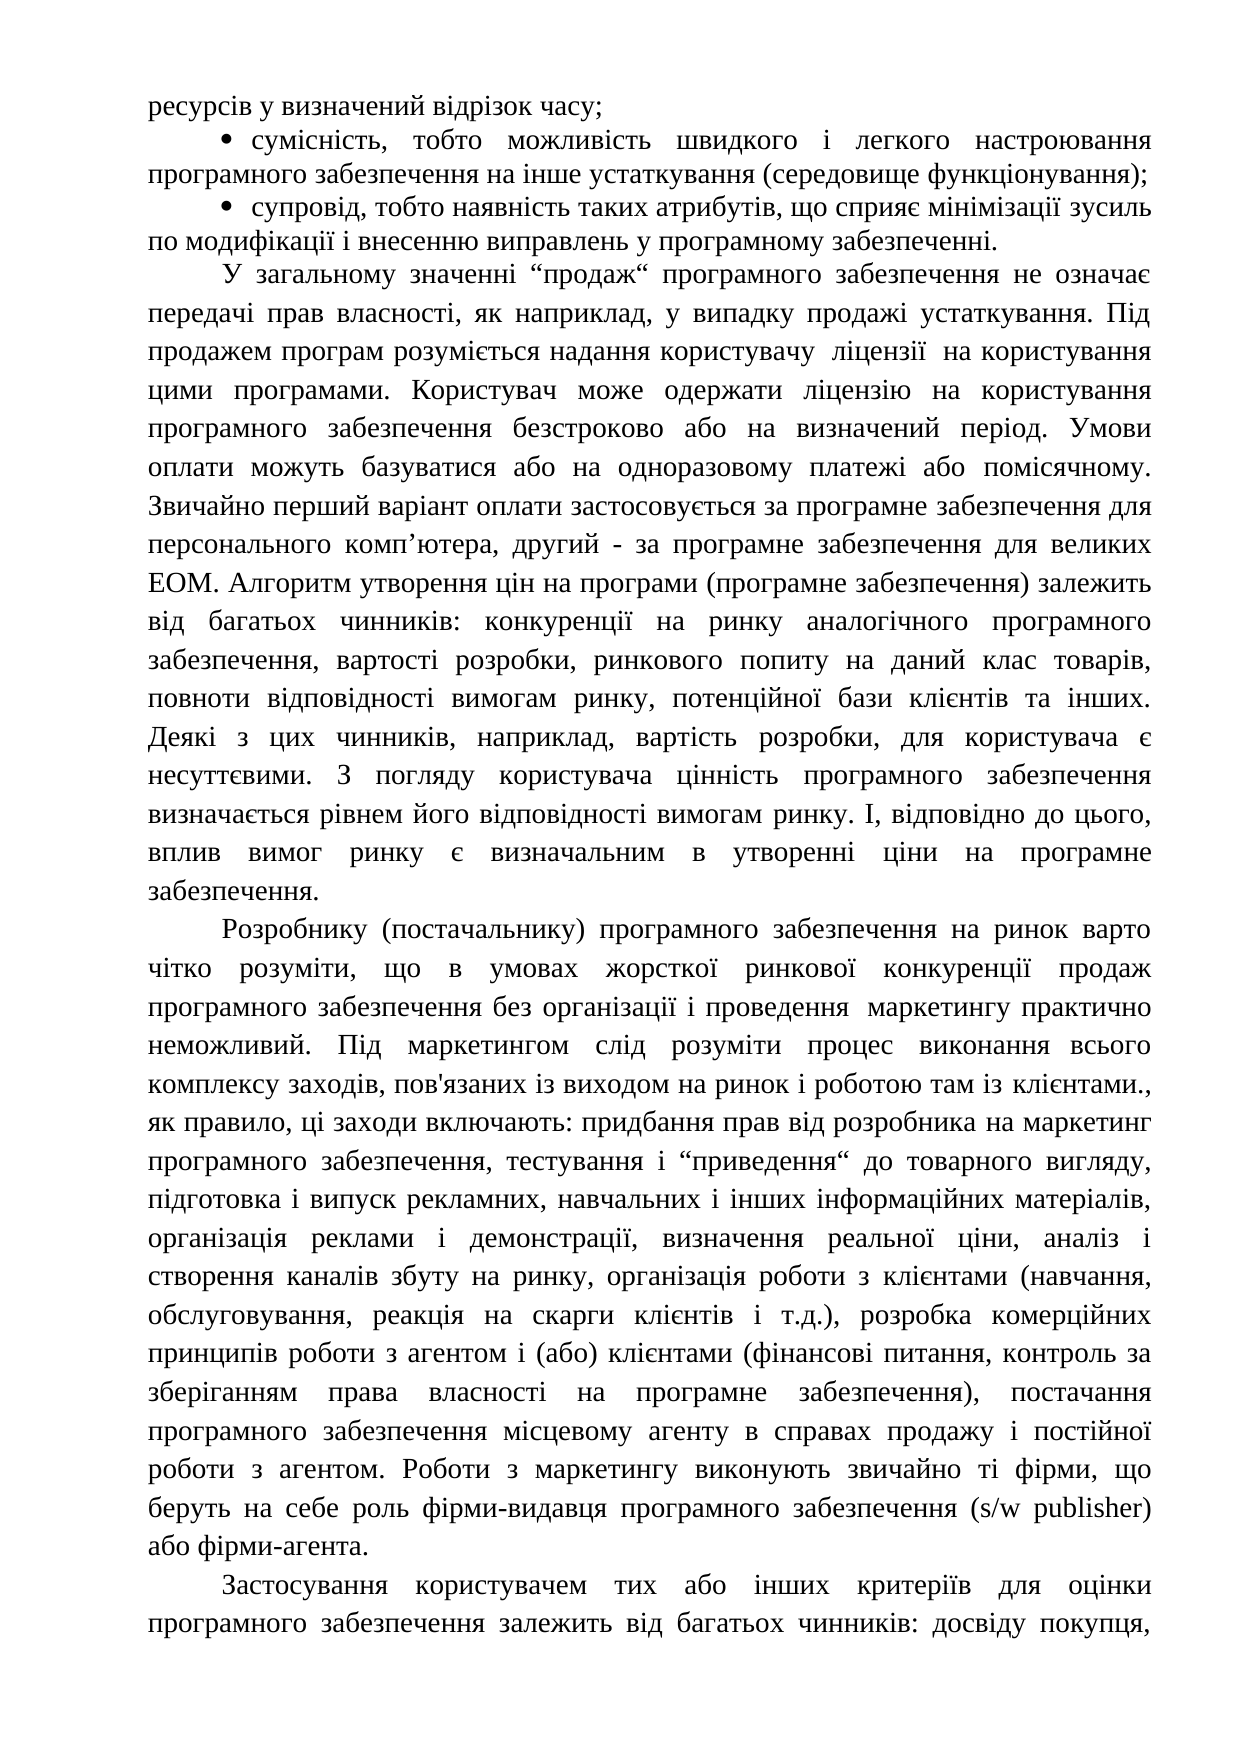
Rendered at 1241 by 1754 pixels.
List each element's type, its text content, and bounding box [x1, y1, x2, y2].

list сумісність, тобто можливість швидкого і легкого настроювання програмного забезпечення на інше устаткування (середовище функціонування); [148, 122, 1152, 189]
list супровід, тобто наявність таких атрибутів, що сприяє мінімізації зусиль по модифікації і внесенню виправлень у програмному забезпеченні. [148, 189, 1152, 256]
text У загальному значенні “продаж“ програмного забезпечення не означає передачі прав власності, як наприклад, у випадку продажі устаткування. Під продажем програм розуміється надання користувачу ліцензії на користування цими програмами. Користувач може одержати ліцензію на користування програмного забезпечення безстроково або на визначений період. Умови оплати можуть базуватися або на одноразовому платежі або помісячному. Звичайно перший варіант оплати застосовується за програмне забезпечення для персонального комп’ютера, другий - за програмне забезпечення для великих ЕОМ. Алгоритм утворення цін на програми (програмне забезпечення) залежить від багатьох чинників: конкуренції на ринку аналогічного програмного забезпечення, вартості розробки, ринкового попиту на даний клас товарів, повноти відповідності вимогам ринку, потенційної бази клієнтів та інших. Деякі з цих чинників, наприклад, вартість розробки, для користувача є несуттєвими. З погляду користувача цінність програмного забезпечення визначається рівнем його відповідності вимогам ринку. І, відповідно до цього, вплив вимог ринку є визначальним в утворенні ціни на програмне забезпечення. [148, 256, 1152, 907]
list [148, 88, 1152, 122]
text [148, 1567, 1152, 1639]
text Розробнику (постачальнику) програмного забезпечення на ринок варто чітко розуміти, що в умовах жорсткої ринкової конкуренції продаж програмного забезпечення без організації і проведення маркетингу практично неможливий. Під маркетингом слід розуміти процес виконання всього комплексу заходів, пов'язаних із виходом на ринок і роботою там із клієнтами., як правило, ці заходи включають: придбання прав від розробника на маркетинг програмного забезпечення, тестування і “приведення“ до товарного вигляду, підготовка і випуск рекламних, навчальних і інших інформаційних матеріалів, організація реклами і демонстрації, визначення реальної ціни, аналіз і створення каналів збуту на ринку, організація роботи з клієнтами (навчання, обслуговування, реакція на скарги клієнтів і т.д.), розробка комерційних принципів роботи з агентом і (або) клієнтами (фінансові питання, контроль за зберіганням права власності на програмне забезпечення), постачання програмного забезпечення місцевому агенту в справах продажу і постійної роботи з агентом. Роботи з маркетингу виконують звичайно ті фірми, що беруть на себе роль фірми-видавця програмного забезпечення (s/w publisher) або фірми-агента. [148, 912, 1152, 1562]
